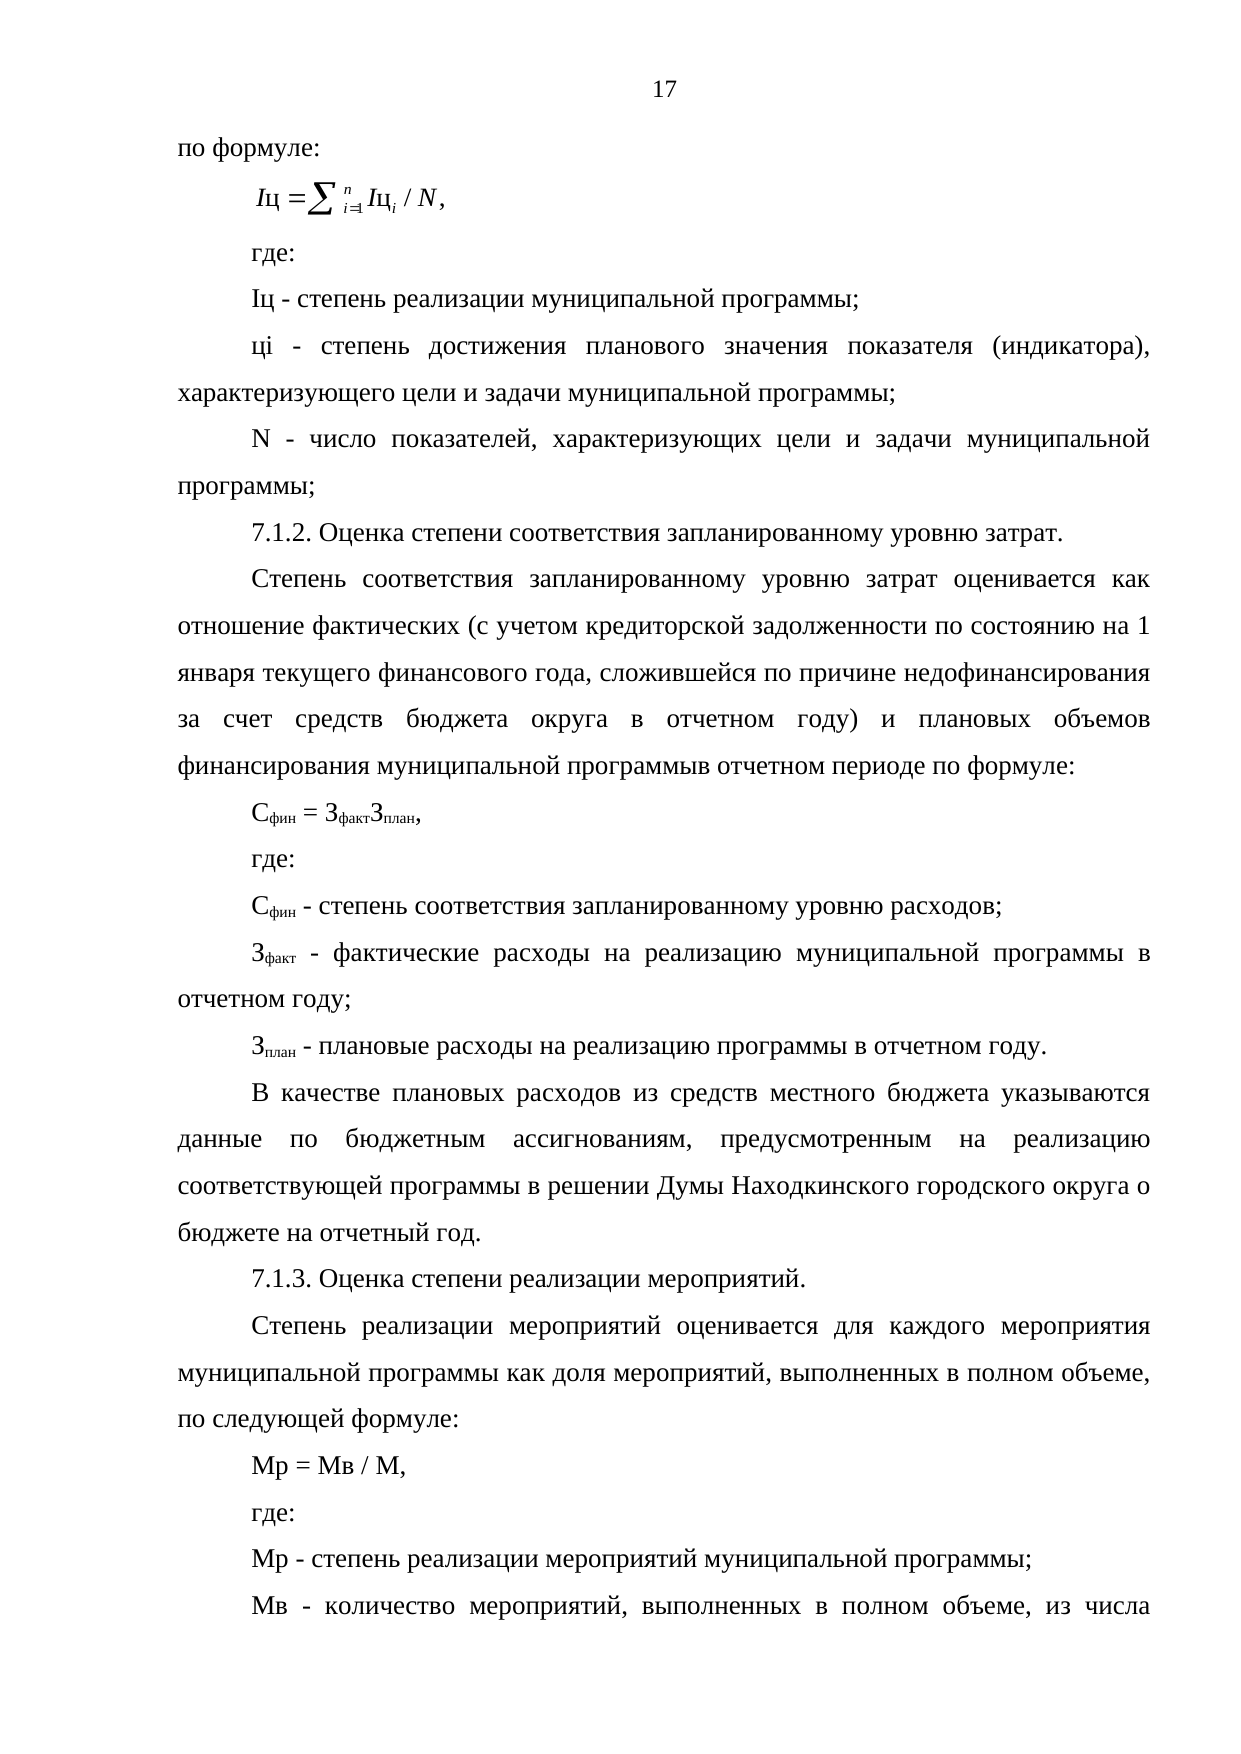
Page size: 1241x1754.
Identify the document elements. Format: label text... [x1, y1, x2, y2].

text 7.1.3. Оценка степени реализации мероприятий. [177, 1263, 1152, 1294]
text где: [177, 843, 1152, 874]
text 7.1.2. Оценка степени соответствия запланированному уровню затрат. [177, 516, 1152, 547]
text цi - степень достижения планового значения показателя (индикатора), характеризующего цели и задачи муниципальной программы; [177, 329, 1152, 407]
text Степень соответствия запланированному уровню затрат оценивается как отношение фактических (с учетом кредиторской задолженности по состоянию на 1 января текущего финансового года, сложившейся по причине недофинансирования за счет средств бюджета округа в отчетном году) и плановых объемов финансирования муниципальной программыв отчетном периоде по формуле: [177, 563, 1152, 780]
text В качестве плановых расходов из средств местного бюджета указываются данные по бюджетным ассигнованиям, предусмотренным на реализацию соответствующей программы в решении Думы Находкинского городского округа о бюджете на отчетный год. [177, 1076, 1152, 1247]
text Зфакт - фактические расходы на реализацию муниципальной программы в отчетном году; [177, 936, 1152, 1014]
text Мр - степень реализации мероприятий муниципальной программы; [177, 1543, 1152, 1574]
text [177, 1589, 1152, 1620]
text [177, 131, 1152, 162]
text N - число показателей, характеризующих цели и задачи муниципальной программы; [177, 423, 1152, 500]
text Мр = Мв / М, [177, 1449, 1152, 1480]
text где: [177, 236, 1152, 267]
text Iц - степень реализации муниципальной программы; [177, 283, 1152, 314]
text Сфин = ЗфактЗплан, [177, 796, 1152, 827]
text Зплан - плановые расходы на реализацию программы в отчетном году. [177, 1029, 1152, 1060]
text где: [177, 1496, 1152, 1527]
text Сфин - степень соответствия запланированному уровню расходов; [177, 889, 1152, 920]
text Степень реализации мероприятий оценивается для каждого мероприятия муниципальной программы как доля мероприятий, выполненных в полном объеме, по следующей формуле: [177, 1309, 1152, 1434]
